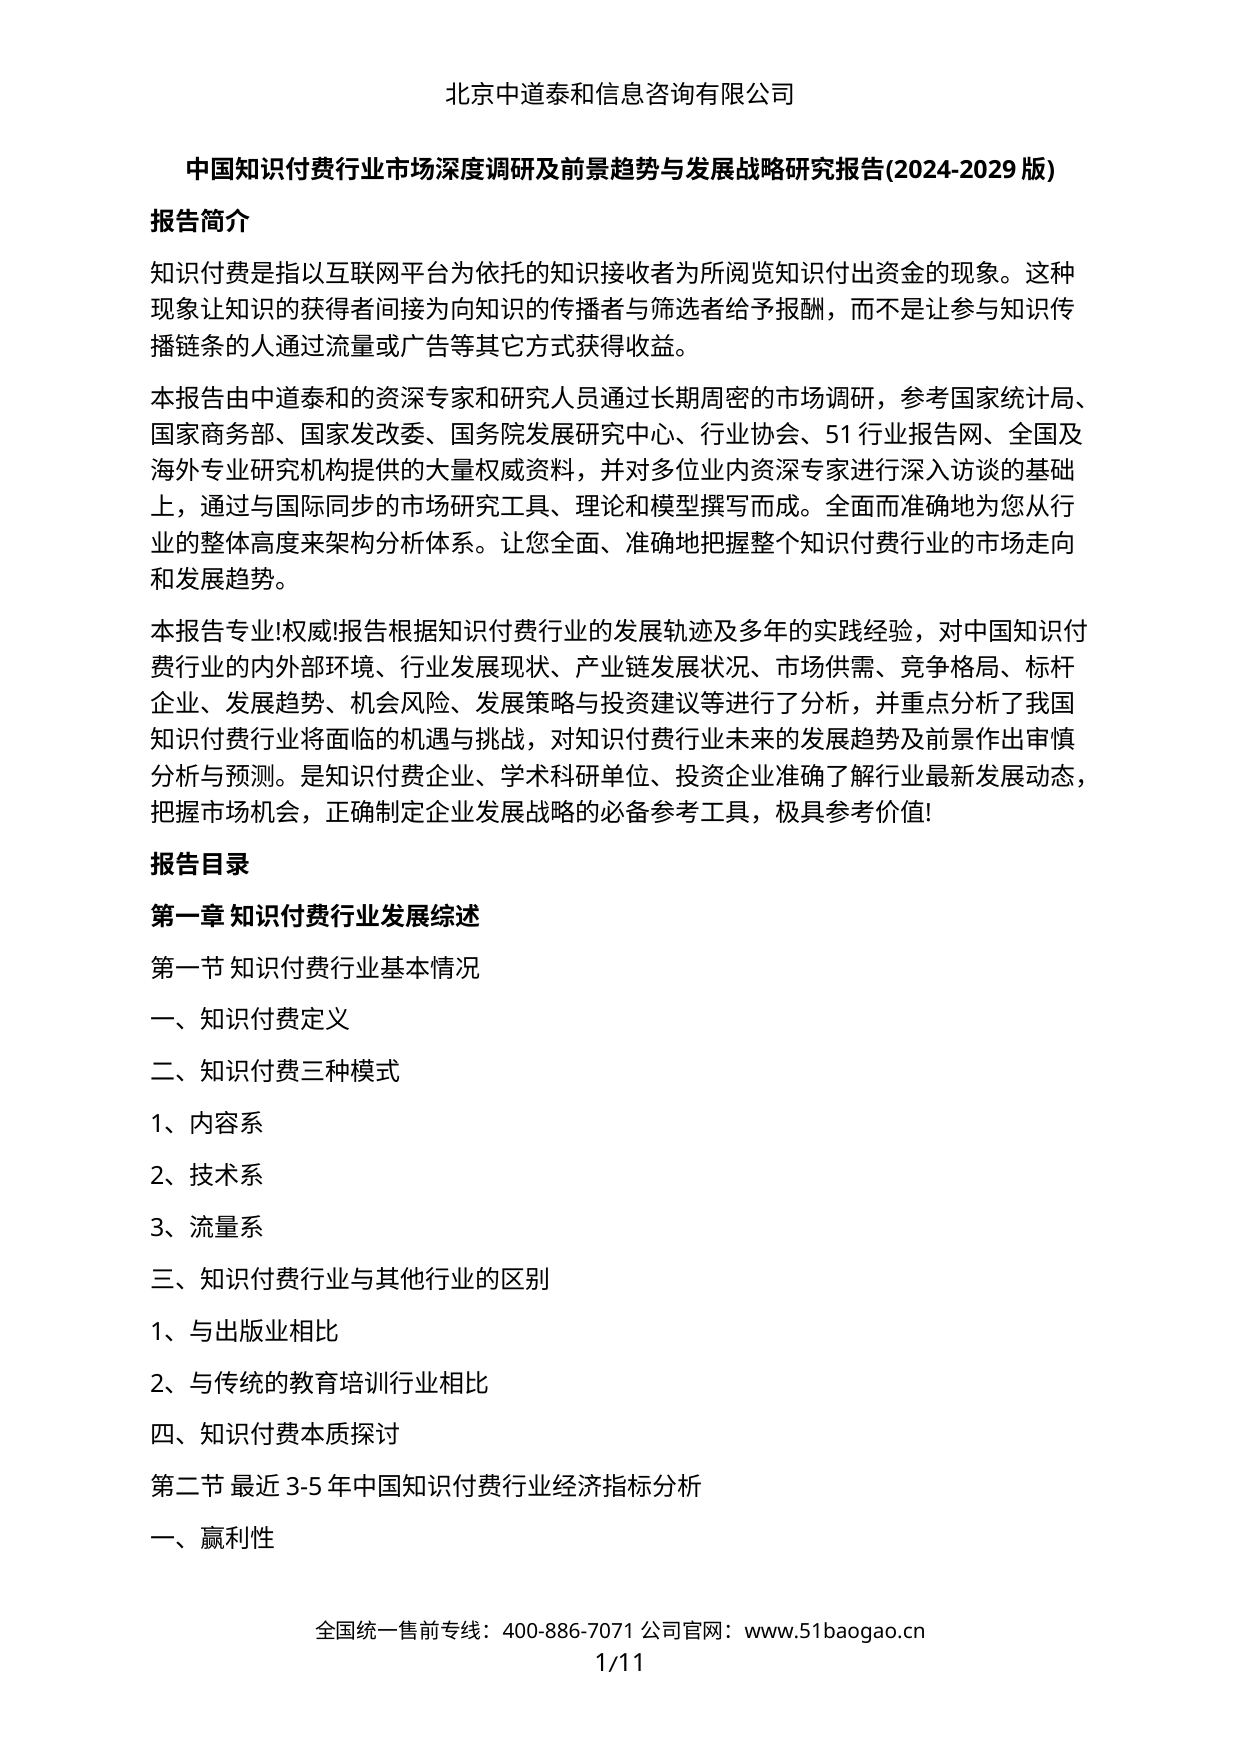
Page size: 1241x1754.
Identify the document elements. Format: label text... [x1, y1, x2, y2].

text 二、知识付费三种模式 [150, 1052, 1090, 1088]
text 本报告专业!权威!报告根据知识付费行业的发展轨迹及多年的实践经验，对中国知识付费行业的内外部环境、行业发展现状、产业链发展状况、市场供需、竞争格局、标杆企业、发展趋势、机会风险、发展策略与投资建议等进行了分析，并重点分析了我国知识付费行业将面临的机遇与挑战，对知识付费行业未来的发展趋势及前景作出审慎分析与预测。是知识付费企业、学术科研单位、投资企业准确了解行业最新发展动态，把握市场机会，正确制定企业发展战略的必备参考工具，极具参考价值! [150, 611, 1090, 829]
text 2、技术系 [150, 1156, 1090, 1192]
text 第一章 知识付费行业发展综述 [150, 896, 1090, 932]
text 中国知识付费行业市场深度调研及前景趋势与发展战略研究报告(2024-2029版) [150, 150, 1090, 186]
text 一、赢利性 [150, 1519, 1090, 1555]
text 知识付费是指以互联网平台为依托的知识接收者为所阅览知识付出资金的现象。这种现象让知识的获得者间接为向知识的传播者与筛选者给予报酬，而不是让参与知识传播链条的人通过流量或广告等其它方式获得收益。 [150, 254, 1090, 362]
text 1、与出版业相比 [150, 1311, 1090, 1347]
text 3、流量系 [150, 1207, 1090, 1244]
text 报告简介 [150, 202, 1090, 238]
text 三、知识付费行业与其他行业的区别 [150, 1259, 1090, 1296]
text 一、知识付费定义 [150, 1000, 1090, 1036]
text 第二节 最近3-5年中国知识付费行业经济指标分析 [150, 1467, 1090, 1503]
text 本报告由中道泰和的资深专家和研究人员通过长期周密的市场调研，参考国家统计局、国家商务部、国家发改委、国务院发展研究中心、行业协会、51行业报告网、全国及海外专业研究机构提供的大量权威资料，并对多位业内资深专家进行深入访谈的基础上，通过与国际同步的市场研究工具、理论和模型撰写而成。全面而准确地为您从行业的整体高度来架构分析体系。让您全面、准确地把握整个知识付费行业的市场走向和发展趋势。 [150, 378, 1090, 596]
text 第一节 知识付费行业基本情况 [150, 948, 1090, 984]
text 四、知识付费本质探讨 [150, 1415, 1090, 1451]
text 1、内容系 [150, 1104, 1090, 1140]
text 2、与传统的教育培训行业相比 [150, 1363, 1090, 1399]
text 报告目录 [150, 844, 1090, 881]
